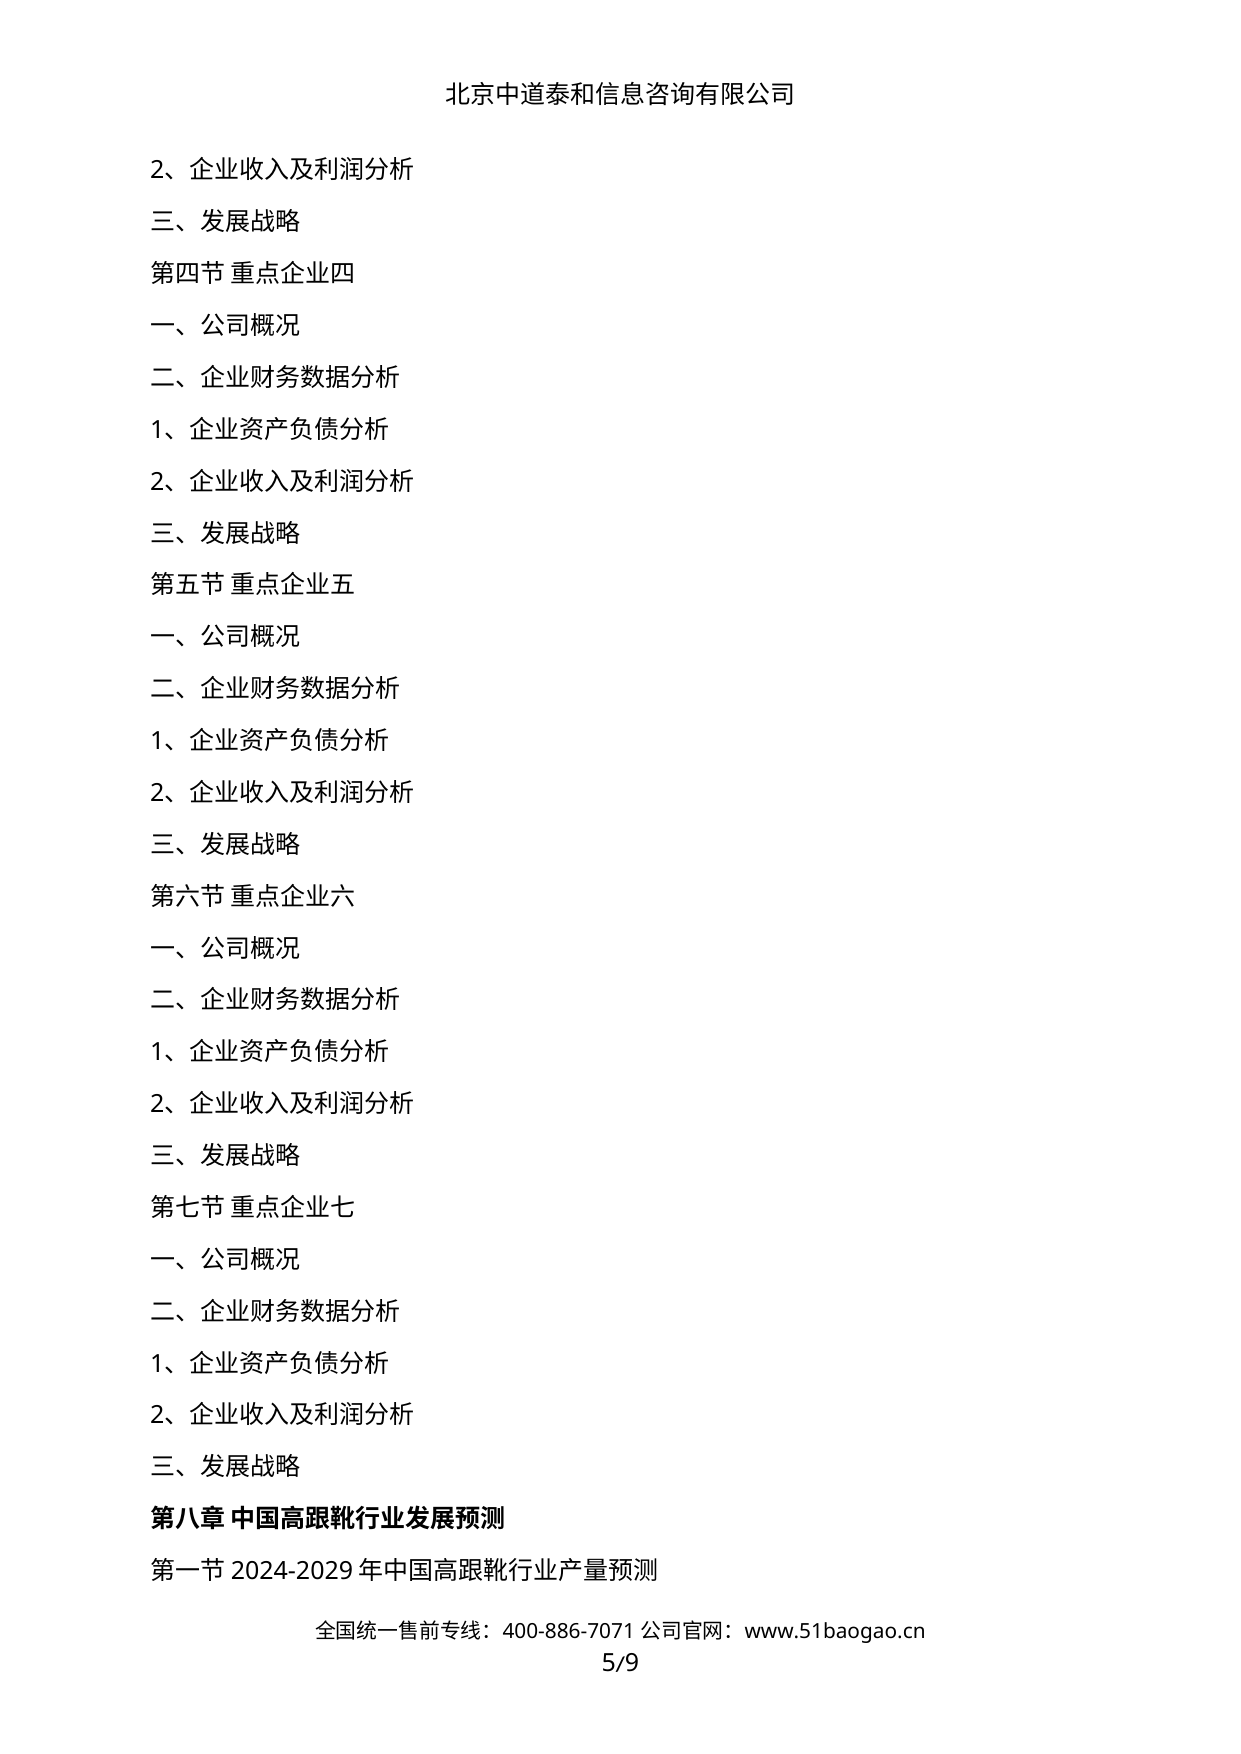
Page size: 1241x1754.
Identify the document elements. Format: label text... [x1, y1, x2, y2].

text 第一节 2024-2029年中国高跟靴行业产量预测 [150, 1551, 1090, 1587]
text 2、企业收入及利润分析 [150, 150, 1090, 186]
text 2、企业收入及利润分析 [150, 772, 1090, 809]
text 二、企业财务数据分析 [150, 980, 1090, 1016]
text 一、公司概况 [150, 1239, 1090, 1276]
text 三、发展战略 [150, 824, 1090, 861]
text 一、公司概况 [150, 306, 1090, 342]
text 一、公司概况 [150, 928, 1090, 964]
text 1、企业资产负债分析 [150, 721, 1090, 757]
text 第四节 重点企业四 [150, 254, 1090, 290]
text 三、发展战略 [150, 1136, 1090, 1172]
text 2、企业收入及利润分析 [150, 1395, 1090, 1431]
text 三、发展战略 [150, 202, 1090, 238]
text 1、企业资产负债分析 [150, 1032, 1090, 1068]
text 第五节 重点企业五 [150, 565, 1090, 601]
text 三、发展战略 [150, 513, 1090, 549]
text 2、企业收入及利润分析 [150, 461, 1090, 497]
text 1、企业资产负债分析 [150, 409, 1090, 446]
text 三、发展战略 [150, 1447, 1090, 1483]
text 1、企业资产负债分析 [150, 1343, 1090, 1379]
text 二、企业财务数据分析 [150, 357, 1090, 394]
text 第七节 重点企业七 [150, 1187, 1090, 1224]
text 第六节 重点企业六 [150, 876, 1090, 912]
text 二、企业财务数据分析 [150, 669, 1090, 705]
text 一、公司概况 [150, 617, 1090, 653]
text 2、企业收入及利润分析 [150, 1084, 1090, 1120]
text 二、企业财务数据分析 [150, 1291, 1090, 1327]
text 第八章 中国高跟靴行业发展预测 [150, 1499, 1090, 1535]
